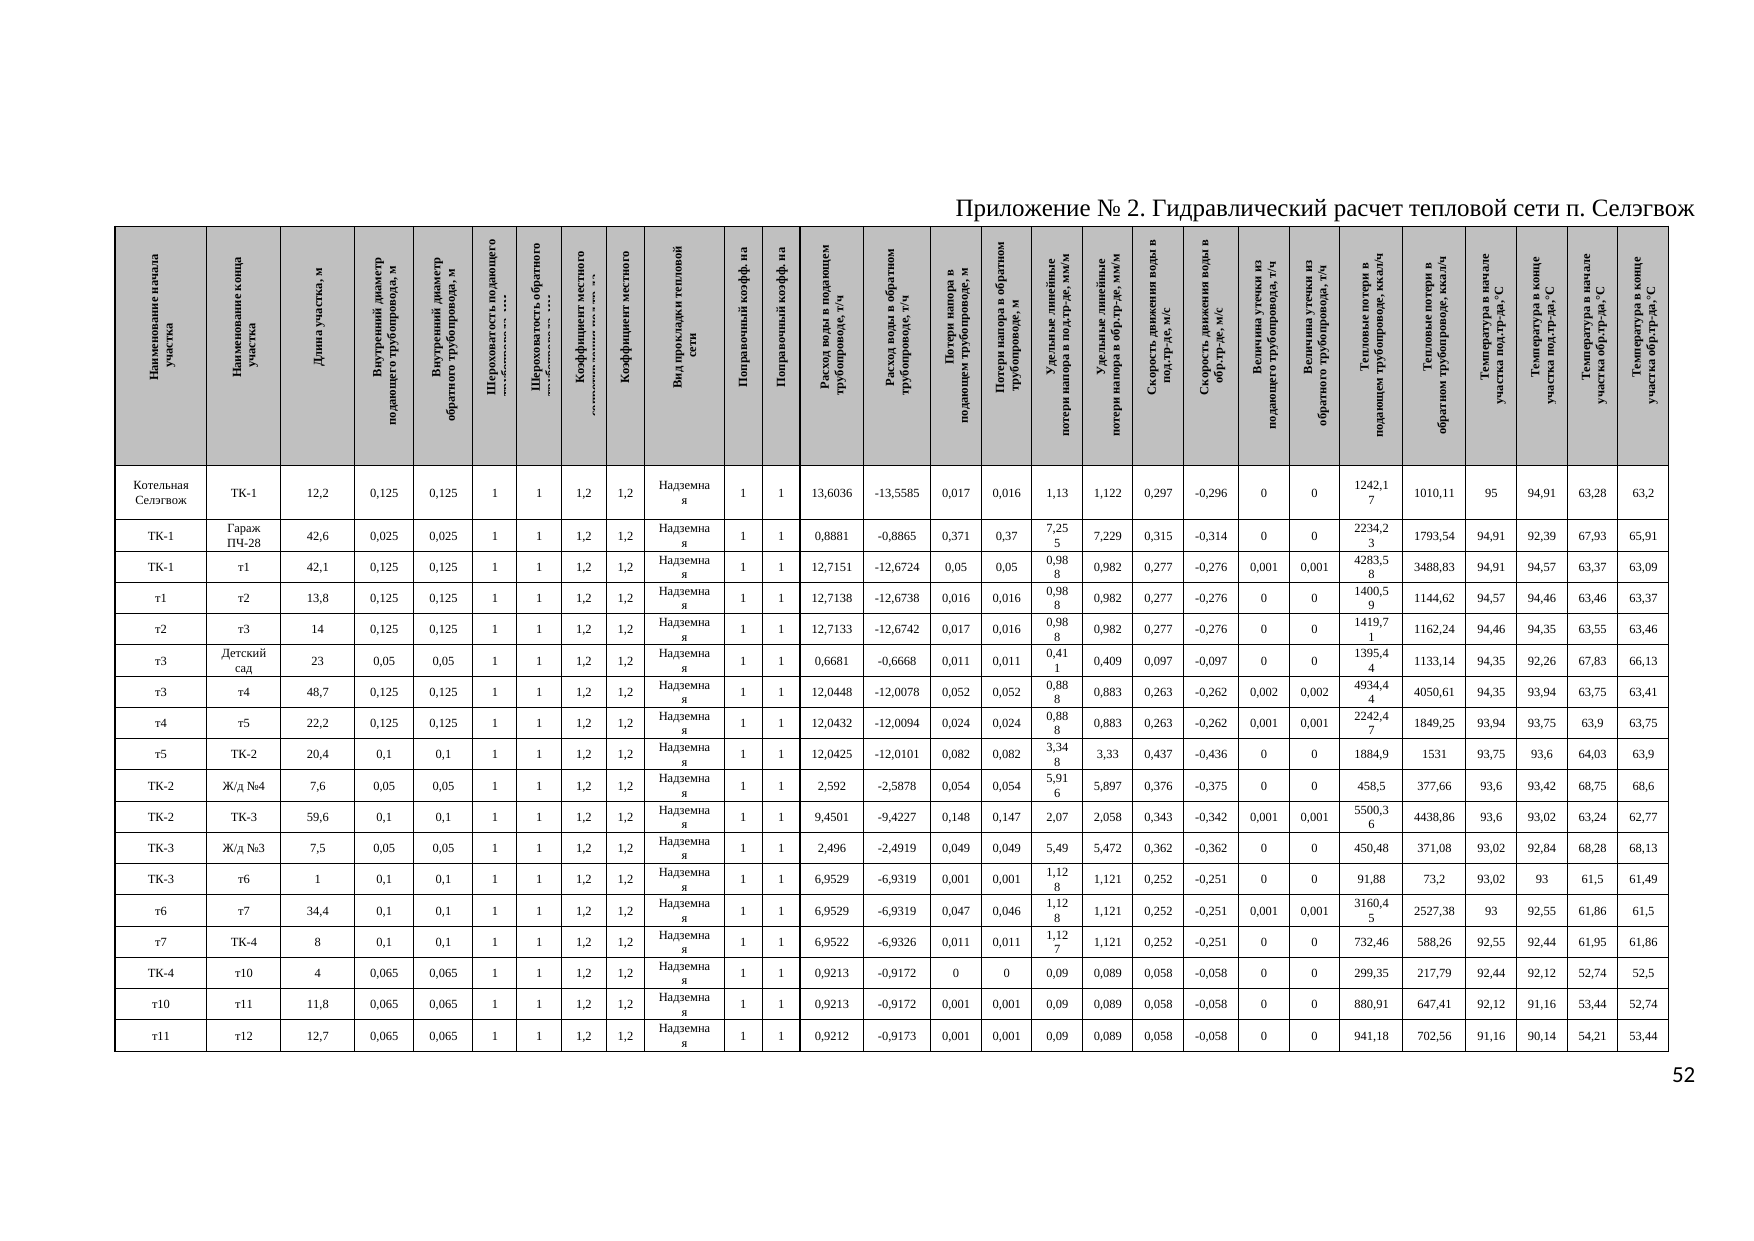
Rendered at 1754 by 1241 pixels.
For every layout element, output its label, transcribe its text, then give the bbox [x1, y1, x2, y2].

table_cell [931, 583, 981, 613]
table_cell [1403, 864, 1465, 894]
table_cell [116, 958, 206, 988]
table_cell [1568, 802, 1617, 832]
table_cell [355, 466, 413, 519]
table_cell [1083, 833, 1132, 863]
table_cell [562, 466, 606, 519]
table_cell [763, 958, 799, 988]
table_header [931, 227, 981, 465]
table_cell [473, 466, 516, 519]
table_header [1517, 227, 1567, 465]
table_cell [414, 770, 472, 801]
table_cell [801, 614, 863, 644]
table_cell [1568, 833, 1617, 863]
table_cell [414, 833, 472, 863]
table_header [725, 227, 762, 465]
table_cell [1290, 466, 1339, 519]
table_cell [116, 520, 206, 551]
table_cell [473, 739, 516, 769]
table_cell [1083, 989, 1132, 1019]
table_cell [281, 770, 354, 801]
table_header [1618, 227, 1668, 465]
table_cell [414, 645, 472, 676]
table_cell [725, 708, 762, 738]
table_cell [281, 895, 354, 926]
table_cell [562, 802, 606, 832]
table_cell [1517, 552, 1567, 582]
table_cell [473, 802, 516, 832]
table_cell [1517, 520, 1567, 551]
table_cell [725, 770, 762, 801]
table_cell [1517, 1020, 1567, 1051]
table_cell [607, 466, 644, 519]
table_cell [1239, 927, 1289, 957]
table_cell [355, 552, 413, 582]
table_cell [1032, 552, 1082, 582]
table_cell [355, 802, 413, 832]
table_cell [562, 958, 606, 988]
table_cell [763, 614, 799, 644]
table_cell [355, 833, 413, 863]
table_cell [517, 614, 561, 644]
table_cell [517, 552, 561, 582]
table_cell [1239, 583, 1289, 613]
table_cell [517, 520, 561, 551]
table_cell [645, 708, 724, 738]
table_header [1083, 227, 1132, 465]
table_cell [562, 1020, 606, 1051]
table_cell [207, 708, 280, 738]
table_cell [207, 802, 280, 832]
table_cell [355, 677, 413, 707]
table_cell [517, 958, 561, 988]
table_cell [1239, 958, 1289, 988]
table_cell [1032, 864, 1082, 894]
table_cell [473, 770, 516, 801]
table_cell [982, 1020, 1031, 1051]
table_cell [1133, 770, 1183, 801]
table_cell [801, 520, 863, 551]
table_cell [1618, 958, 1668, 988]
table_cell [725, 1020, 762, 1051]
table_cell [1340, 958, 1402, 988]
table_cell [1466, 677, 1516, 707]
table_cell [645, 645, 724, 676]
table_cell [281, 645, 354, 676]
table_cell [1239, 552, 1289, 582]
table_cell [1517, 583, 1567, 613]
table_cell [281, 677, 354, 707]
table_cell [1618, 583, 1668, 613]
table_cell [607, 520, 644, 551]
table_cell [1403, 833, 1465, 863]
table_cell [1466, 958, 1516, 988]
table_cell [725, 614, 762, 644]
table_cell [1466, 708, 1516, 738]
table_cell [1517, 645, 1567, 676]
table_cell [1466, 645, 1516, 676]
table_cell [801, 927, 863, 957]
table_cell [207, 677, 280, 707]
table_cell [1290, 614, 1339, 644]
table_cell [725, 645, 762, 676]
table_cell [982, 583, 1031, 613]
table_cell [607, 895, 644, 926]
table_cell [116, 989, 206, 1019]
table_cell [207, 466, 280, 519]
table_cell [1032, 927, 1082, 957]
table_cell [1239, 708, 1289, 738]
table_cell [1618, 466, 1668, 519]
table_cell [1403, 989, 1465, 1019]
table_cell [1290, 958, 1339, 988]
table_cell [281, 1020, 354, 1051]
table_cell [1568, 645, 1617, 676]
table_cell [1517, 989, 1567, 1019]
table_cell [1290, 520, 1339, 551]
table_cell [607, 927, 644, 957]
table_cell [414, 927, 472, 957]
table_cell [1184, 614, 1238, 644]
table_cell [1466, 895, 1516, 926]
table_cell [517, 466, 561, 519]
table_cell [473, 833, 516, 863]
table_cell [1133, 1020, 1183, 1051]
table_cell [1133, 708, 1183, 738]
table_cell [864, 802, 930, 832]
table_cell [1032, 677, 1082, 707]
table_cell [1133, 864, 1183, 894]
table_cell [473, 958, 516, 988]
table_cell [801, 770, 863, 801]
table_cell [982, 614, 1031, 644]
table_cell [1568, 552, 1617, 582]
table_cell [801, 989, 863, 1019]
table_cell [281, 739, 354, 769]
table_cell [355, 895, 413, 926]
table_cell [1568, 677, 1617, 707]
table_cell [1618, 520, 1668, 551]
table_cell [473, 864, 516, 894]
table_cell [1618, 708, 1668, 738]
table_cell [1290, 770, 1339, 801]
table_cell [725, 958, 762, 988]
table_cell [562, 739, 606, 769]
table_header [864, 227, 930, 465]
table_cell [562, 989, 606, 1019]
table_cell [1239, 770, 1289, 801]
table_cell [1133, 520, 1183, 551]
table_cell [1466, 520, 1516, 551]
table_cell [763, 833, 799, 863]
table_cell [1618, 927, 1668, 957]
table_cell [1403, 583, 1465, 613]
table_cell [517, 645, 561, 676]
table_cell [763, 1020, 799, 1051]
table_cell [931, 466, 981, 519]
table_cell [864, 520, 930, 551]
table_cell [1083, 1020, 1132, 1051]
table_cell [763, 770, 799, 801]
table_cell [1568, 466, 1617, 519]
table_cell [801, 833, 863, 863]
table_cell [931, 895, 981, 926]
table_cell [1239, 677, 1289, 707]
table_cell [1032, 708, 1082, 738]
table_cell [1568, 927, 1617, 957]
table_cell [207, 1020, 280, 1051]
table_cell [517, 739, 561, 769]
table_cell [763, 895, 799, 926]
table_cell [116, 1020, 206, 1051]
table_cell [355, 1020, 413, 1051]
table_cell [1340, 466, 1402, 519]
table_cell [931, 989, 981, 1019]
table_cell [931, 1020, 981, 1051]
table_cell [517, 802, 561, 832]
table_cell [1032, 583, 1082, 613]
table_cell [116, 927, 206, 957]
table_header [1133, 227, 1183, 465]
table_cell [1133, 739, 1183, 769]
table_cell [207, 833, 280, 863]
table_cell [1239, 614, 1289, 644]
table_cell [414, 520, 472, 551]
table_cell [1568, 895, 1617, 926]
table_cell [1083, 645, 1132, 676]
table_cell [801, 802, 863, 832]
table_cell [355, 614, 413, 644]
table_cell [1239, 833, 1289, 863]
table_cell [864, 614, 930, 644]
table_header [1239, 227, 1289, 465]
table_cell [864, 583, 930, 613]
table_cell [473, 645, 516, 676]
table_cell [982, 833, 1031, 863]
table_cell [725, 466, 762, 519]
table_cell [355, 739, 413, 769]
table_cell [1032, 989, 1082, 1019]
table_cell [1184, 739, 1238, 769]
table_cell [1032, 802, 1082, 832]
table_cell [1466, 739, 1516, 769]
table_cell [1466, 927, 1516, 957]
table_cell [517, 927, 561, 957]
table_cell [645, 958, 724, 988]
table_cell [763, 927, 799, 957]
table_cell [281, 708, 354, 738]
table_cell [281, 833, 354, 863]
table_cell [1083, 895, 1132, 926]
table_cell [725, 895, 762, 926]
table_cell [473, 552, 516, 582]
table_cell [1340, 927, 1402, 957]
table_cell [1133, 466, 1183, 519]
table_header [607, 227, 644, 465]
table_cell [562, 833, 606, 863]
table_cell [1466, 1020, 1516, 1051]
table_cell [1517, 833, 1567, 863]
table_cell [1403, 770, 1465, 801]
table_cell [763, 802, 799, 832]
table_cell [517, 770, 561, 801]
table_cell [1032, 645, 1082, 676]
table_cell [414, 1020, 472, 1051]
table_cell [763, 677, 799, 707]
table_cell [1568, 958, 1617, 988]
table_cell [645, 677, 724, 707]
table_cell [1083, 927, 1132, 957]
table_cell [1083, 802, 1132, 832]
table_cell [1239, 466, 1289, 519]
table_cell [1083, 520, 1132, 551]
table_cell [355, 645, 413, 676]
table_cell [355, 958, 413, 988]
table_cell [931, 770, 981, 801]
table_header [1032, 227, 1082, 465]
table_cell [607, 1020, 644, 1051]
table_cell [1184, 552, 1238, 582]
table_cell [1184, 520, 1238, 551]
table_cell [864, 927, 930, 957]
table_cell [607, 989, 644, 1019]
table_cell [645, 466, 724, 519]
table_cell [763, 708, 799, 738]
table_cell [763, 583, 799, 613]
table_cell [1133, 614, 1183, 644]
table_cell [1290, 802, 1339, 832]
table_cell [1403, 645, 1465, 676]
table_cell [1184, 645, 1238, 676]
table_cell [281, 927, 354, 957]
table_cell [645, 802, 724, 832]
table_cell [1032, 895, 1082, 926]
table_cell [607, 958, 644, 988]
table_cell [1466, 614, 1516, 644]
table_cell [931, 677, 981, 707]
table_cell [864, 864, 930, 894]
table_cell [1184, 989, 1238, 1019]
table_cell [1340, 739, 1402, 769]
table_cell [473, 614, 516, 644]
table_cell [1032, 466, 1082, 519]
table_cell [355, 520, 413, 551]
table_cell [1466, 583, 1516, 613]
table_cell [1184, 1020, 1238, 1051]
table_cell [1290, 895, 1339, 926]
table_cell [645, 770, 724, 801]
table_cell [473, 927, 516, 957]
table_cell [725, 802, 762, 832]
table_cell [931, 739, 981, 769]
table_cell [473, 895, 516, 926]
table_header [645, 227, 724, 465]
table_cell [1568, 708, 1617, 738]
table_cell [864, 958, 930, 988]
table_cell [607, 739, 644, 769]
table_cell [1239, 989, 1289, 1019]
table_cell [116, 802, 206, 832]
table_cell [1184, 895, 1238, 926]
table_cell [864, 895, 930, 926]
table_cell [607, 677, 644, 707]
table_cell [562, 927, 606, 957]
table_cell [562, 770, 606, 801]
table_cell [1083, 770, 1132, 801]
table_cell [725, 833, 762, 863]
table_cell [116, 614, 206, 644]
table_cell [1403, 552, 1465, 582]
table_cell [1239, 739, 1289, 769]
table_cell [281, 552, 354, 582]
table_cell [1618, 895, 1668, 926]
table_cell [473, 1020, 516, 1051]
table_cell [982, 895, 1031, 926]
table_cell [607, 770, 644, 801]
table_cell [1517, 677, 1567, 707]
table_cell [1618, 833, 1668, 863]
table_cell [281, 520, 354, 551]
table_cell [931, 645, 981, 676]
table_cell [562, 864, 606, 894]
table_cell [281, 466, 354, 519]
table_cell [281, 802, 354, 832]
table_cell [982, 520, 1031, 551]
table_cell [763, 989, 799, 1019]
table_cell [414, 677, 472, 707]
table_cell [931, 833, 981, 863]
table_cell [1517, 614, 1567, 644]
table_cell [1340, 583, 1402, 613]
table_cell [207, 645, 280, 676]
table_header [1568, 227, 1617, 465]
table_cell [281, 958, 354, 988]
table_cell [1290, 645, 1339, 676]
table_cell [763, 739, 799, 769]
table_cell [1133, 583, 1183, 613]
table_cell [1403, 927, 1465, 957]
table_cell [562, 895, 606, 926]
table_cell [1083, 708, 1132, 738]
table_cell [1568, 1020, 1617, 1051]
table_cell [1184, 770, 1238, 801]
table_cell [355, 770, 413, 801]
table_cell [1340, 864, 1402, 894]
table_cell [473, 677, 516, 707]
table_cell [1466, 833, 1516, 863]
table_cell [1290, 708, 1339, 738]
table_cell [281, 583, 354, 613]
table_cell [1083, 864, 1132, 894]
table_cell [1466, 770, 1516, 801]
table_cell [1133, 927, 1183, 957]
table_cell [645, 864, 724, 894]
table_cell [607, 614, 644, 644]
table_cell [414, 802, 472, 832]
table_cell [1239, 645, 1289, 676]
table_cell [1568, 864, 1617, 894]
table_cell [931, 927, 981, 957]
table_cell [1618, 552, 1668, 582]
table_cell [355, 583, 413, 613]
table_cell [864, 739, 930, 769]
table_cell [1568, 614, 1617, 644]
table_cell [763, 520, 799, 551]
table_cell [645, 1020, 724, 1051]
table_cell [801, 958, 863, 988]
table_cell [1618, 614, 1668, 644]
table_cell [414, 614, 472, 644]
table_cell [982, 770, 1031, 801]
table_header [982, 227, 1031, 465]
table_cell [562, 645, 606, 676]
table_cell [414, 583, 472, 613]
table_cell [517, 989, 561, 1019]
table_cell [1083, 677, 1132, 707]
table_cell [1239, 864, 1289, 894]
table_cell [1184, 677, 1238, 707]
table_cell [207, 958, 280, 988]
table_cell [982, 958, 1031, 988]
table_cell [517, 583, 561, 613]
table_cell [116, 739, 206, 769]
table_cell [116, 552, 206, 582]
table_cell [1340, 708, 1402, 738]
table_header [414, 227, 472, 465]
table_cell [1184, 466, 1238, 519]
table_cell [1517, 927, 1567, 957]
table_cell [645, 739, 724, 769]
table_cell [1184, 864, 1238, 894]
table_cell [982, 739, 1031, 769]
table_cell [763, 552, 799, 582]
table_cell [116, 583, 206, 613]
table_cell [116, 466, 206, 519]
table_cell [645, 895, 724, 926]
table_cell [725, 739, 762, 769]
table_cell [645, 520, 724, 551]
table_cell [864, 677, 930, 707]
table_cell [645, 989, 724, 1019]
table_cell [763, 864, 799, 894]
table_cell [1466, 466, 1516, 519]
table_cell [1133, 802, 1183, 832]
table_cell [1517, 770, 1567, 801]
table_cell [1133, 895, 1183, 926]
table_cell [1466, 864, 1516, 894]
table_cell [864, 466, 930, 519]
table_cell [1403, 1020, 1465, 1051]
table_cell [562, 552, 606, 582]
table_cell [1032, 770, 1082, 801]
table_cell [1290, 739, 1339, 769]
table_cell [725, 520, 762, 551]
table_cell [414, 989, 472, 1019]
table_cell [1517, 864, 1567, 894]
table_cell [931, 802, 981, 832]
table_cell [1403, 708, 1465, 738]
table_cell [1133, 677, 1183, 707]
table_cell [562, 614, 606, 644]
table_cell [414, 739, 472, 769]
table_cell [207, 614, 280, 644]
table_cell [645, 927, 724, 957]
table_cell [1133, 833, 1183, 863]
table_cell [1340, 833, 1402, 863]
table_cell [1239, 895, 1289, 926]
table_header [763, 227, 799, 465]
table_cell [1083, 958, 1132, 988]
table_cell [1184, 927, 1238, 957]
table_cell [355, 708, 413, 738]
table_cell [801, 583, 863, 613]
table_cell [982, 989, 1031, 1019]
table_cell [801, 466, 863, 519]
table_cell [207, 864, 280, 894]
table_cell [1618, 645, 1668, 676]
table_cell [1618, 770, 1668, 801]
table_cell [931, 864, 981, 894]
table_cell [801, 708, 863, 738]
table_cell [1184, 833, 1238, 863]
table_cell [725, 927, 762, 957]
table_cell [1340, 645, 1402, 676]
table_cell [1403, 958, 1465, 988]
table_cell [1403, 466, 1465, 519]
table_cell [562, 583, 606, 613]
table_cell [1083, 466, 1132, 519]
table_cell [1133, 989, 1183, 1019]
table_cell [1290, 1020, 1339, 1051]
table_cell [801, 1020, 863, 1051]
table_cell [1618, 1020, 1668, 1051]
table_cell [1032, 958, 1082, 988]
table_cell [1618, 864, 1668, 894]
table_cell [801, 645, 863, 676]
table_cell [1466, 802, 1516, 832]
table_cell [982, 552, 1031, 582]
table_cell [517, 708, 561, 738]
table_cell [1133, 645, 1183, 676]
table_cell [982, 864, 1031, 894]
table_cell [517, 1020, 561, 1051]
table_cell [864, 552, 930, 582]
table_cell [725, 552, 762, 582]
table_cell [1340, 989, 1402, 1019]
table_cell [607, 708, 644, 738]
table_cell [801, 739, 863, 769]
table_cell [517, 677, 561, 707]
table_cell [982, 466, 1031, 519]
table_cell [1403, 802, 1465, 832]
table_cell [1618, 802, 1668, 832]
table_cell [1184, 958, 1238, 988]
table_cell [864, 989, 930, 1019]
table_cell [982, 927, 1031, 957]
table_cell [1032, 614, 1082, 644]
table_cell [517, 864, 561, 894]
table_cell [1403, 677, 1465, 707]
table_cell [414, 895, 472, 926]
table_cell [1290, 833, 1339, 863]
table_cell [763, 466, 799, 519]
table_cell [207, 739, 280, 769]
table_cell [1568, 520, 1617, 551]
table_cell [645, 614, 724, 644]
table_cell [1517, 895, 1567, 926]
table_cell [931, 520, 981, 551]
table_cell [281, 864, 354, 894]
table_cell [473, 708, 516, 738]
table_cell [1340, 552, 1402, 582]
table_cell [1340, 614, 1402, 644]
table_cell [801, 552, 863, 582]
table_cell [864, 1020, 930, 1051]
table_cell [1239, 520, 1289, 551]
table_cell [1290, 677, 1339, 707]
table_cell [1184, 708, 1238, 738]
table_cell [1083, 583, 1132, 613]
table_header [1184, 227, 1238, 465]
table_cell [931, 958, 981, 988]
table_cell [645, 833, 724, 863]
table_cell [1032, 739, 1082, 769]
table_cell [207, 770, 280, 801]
list Приложение № 2. Гидравлический расчет тепловой сети п. Селэгвож [164, 193, 1695, 221]
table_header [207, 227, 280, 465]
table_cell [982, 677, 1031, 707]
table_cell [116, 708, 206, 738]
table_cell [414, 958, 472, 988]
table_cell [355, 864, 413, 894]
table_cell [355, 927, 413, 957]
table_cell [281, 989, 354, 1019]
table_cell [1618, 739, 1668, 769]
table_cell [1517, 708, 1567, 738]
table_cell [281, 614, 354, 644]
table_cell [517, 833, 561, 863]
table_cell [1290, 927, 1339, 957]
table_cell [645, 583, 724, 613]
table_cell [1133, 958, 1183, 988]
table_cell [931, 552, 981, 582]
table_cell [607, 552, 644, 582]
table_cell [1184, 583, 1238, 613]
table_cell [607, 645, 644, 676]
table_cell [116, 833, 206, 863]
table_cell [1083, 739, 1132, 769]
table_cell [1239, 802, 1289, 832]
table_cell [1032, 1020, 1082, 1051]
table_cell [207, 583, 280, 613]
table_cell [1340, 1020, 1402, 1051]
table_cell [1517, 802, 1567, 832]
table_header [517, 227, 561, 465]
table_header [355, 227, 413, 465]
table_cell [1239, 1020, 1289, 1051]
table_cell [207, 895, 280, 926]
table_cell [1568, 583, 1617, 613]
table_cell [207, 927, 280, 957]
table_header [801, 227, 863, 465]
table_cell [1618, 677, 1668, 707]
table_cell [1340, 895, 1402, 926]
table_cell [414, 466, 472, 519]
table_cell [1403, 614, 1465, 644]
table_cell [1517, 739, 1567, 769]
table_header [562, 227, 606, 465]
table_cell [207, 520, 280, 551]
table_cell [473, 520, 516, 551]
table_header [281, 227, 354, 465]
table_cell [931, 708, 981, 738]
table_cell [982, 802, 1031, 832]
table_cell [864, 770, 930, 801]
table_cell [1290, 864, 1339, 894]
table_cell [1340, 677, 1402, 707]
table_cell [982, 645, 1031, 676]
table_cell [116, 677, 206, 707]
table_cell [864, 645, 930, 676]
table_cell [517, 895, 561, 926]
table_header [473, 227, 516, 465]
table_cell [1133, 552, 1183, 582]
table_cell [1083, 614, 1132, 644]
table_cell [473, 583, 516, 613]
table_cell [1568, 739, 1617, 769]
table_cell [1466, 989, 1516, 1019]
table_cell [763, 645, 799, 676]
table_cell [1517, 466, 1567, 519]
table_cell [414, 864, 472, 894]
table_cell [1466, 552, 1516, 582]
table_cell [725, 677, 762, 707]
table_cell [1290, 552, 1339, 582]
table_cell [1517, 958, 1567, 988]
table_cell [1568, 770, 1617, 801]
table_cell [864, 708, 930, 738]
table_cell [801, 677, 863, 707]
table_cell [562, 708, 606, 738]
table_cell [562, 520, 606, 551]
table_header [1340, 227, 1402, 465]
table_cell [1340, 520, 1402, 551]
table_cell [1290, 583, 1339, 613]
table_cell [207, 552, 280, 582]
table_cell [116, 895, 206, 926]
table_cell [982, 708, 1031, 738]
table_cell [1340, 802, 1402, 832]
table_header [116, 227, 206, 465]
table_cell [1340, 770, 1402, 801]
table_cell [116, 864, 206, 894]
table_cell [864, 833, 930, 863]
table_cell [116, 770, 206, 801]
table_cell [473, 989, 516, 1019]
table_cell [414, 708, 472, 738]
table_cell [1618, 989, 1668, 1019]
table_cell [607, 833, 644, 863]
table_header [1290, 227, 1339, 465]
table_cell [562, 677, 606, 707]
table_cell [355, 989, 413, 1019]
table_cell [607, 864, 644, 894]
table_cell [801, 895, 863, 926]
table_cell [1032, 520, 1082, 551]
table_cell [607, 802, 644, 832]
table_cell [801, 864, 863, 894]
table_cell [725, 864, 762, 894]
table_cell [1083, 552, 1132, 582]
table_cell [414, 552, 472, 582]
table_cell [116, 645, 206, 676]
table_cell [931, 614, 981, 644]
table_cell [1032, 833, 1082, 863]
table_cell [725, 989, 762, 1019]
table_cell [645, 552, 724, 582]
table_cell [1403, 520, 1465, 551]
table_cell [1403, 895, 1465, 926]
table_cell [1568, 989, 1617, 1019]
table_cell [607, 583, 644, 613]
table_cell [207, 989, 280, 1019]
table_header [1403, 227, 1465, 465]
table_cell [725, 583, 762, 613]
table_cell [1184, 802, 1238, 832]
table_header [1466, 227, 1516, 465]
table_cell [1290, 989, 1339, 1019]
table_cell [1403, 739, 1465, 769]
